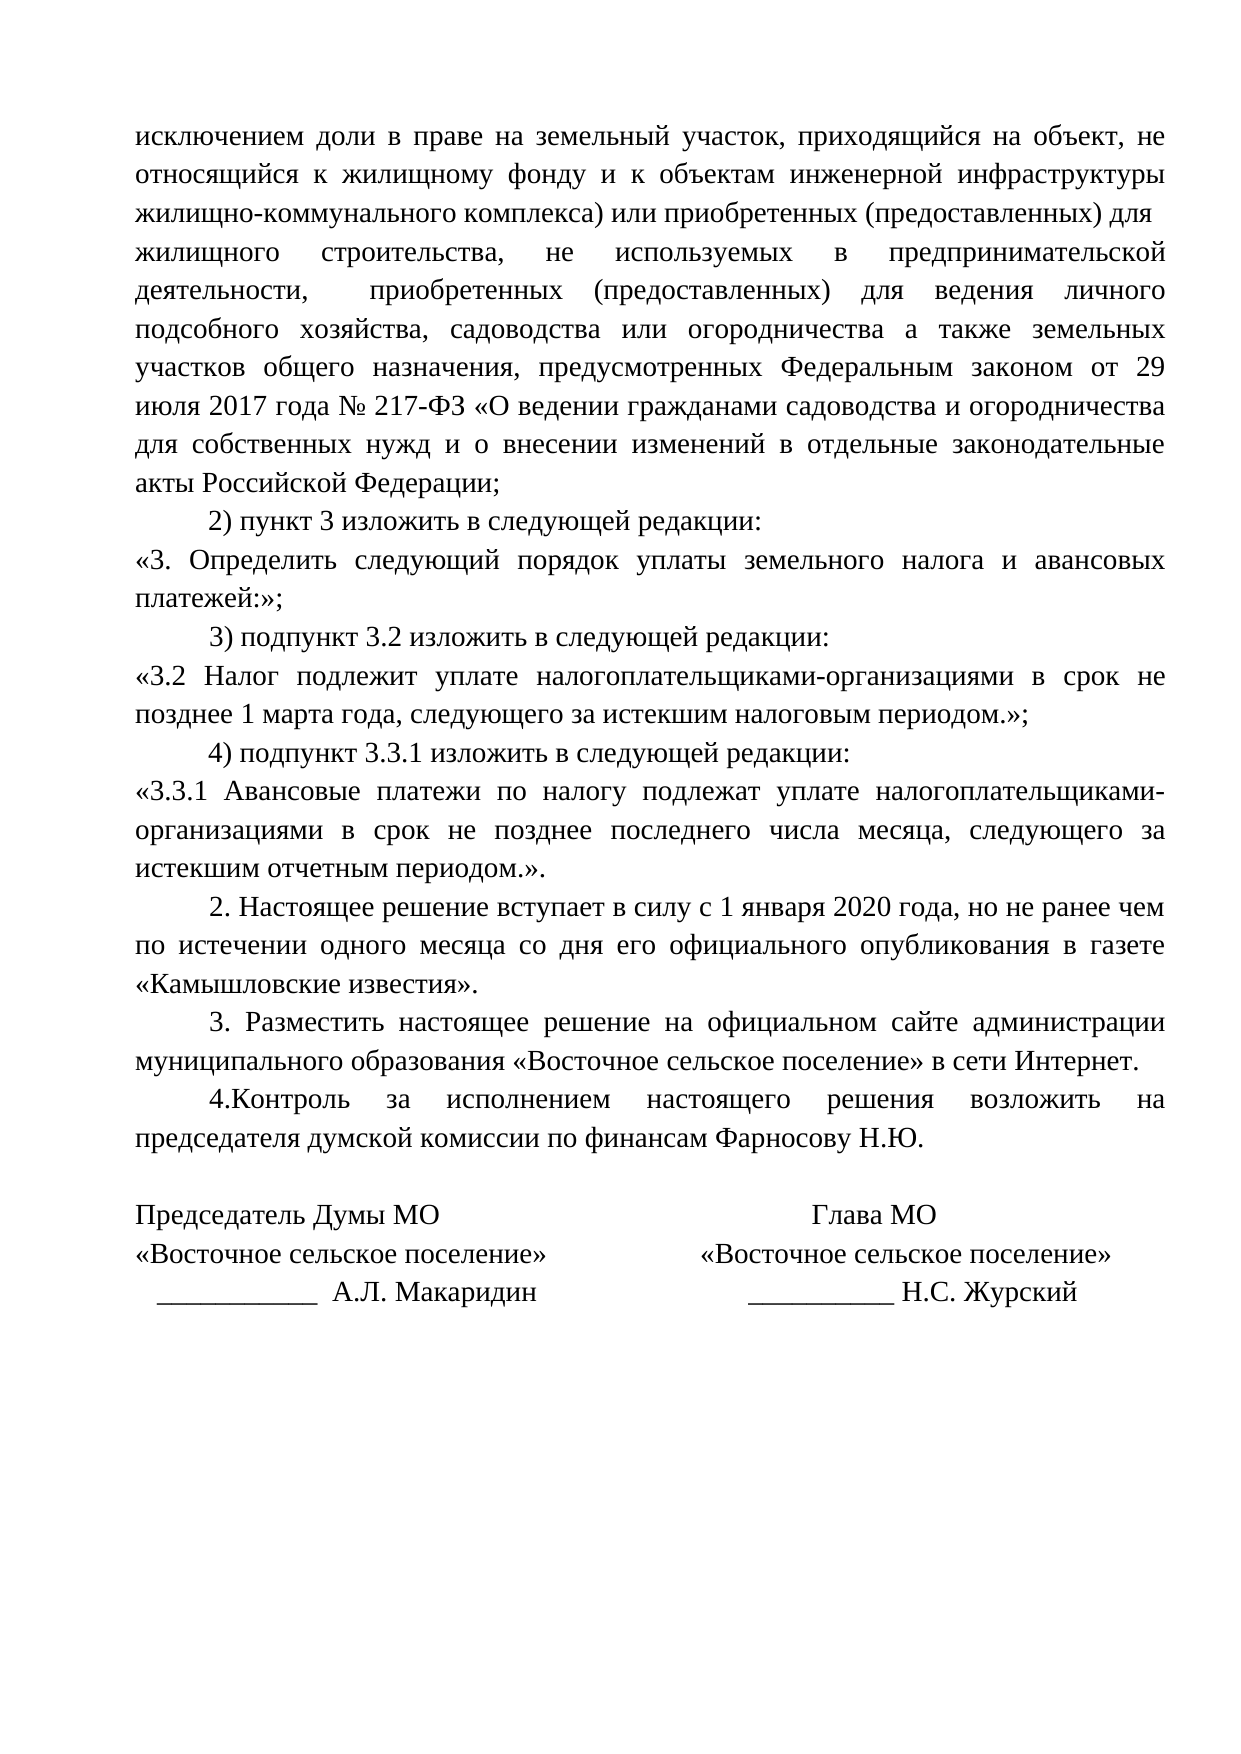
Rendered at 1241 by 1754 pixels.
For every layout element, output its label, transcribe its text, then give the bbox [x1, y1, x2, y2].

text «3.2 Налог подлежит уплате налогоплательщиками-организациями в срок не позднее 1 марта года, следующего за истекшим налоговым периодом.»; [135, 658, 1166, 730]
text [135, 118, 1166, 229]
text Председатель Думы МО Глава МО [135, 1197, 1166, 1231]
text 4) подпункт 3.3.1 изложить в следующей редакции: [135, 735, 1166, 768]
text 3) подпункт 3.2 изложить в следующей редакции: [135, 619, 1166, 653]
text 2. Настоящее решение вступает в силу с 1 января 2020 года, но не ранее чем по истечении одного месяца со дня его официального опубликования в газете «Камышловские известия». [135, 889, 1166, 999]
text ___________ А.Л. Макаридин __________ Н.С. Журский [135, 1274, 1166, 1308]
text «Восточное сельское поселение» «Восточное сельское поселение» [135, 1236, 1166, 1269]
text 2) пункт 3 изложить в следующей редакции: [135, 503, 1166, 537]
text 3. Разместить настоящее решение на официальном сайте администрации муниципального образования «Восточное сельское поселение» в сети Интернет. [135, 1004, 1166, 1077]
text «3. Определить следующий порядок уплаты земельного налога и авансовых платежей:»; [135, 542, 1166, 614]
text «3.3.1 Авансовые платежи по налогу подлежат уплате налогоплательщиками-организациями в срок не позднее последнего числа месяца, следующего за истекшим отчетным периодом.». [135, 773, 1166, 884]
text жилищного строительства, не используемых в предпринимательской деятельности, приобретенных (предоставленных) для ведения личного подсобного хозяйства, садоводства или огородничества а также земельных участков общего назначения, предусмотренных Федеральным законом от 29 июля 2017 года № 217-ФЗ «О ведении гражданами садоводства и огородничества для собственных нужд и о внесении изменений в отдельные законодательные акты Российской Федерации; [135, 234, 1166, 498]
text 4.Контроль за исполнением настоящего решения возложить на председателя думской комиссии по финансам Фарносову Н.Ю. [135, 1082, 1166, 1154]
